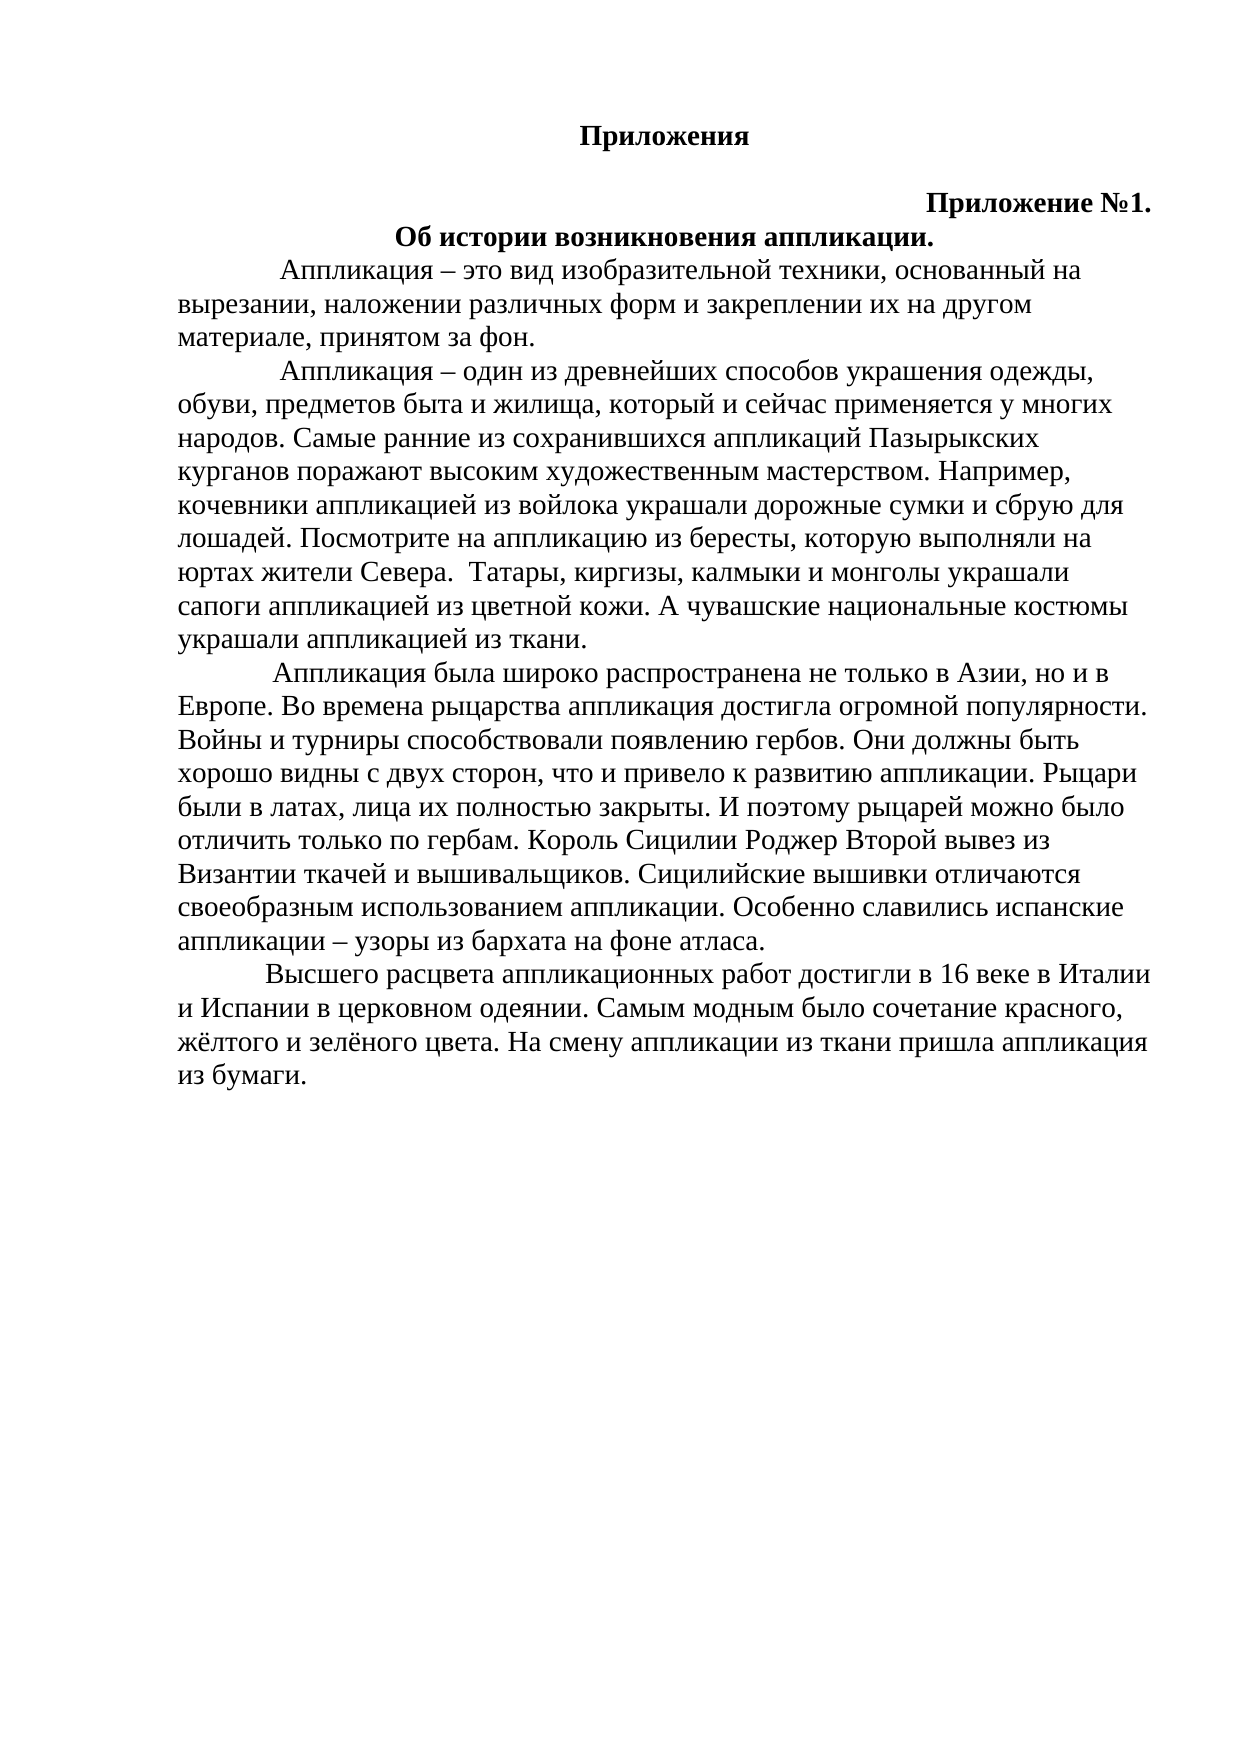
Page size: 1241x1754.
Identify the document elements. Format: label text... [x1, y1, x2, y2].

text Аппликация – один из древнейших способов украшения одежды, обуви, предметов быта и жилища, который и сейчас применяется у многих народов. Самые ранние из сохранившихся аппликаций Пазырыкских курганов поражают высоким художественным мастерством. Например, кочевники аппликацией из войлока украшали дорожные сумки и сбрую для лошадей. Посмотрите на аппликацию из бересты, которую выполняли на юртах жители Севера. Татары, киргизы, калмыки и монголы украшали сапоги аппликацией из цветной кожи. А чувашские национальные костюмы украшали аппликацией из ткани. [177, 353, 1152, 655]
text Приложение №1. [177, 185, 1152, 219]
text Высшего расцвета аппликационных работ достигли в 16 веке в Италии и Испании в церковном одеянии. Самым модным было сочетание красного, жёлтого и зелёного цвета. На смену аппликации из ткани пришла аппликация из бумаги. [177, 957, 1152, 1091]
text Приложения [177, 118, 1152, 152]
text Об истории возникновения аппликации. [177, 219, 1152, 252]
text Аппликация – это вид изобразительной техники, основанный на вырезании, наложении различных форм и закреплении их на другом материале, принятом за фон. [177, 252, 1152, 353]
text Аппликация была широко распространена не только в Азии, но и в Европе. Во времена рыцарства аппликация достигла огромной популярности. Войны и турниры способствовали появлению гербов. Они должны быть хорошо видны с двух сторон, что и привело к развитию аппликации. Рыцари были в латах, лица их полностью закрыты. И поэтому рыцарей можно было отличить только по гербам. Король Сицилии Роджер Второй вывез из Византии ткачей и вышивальщиков. Сицилийские вышивки отличаются своеобразным использованием аппликации. Особенно славились испанские аппликации – узоры из бархата на фоне атласа. [177, 655, 1152, 957]
